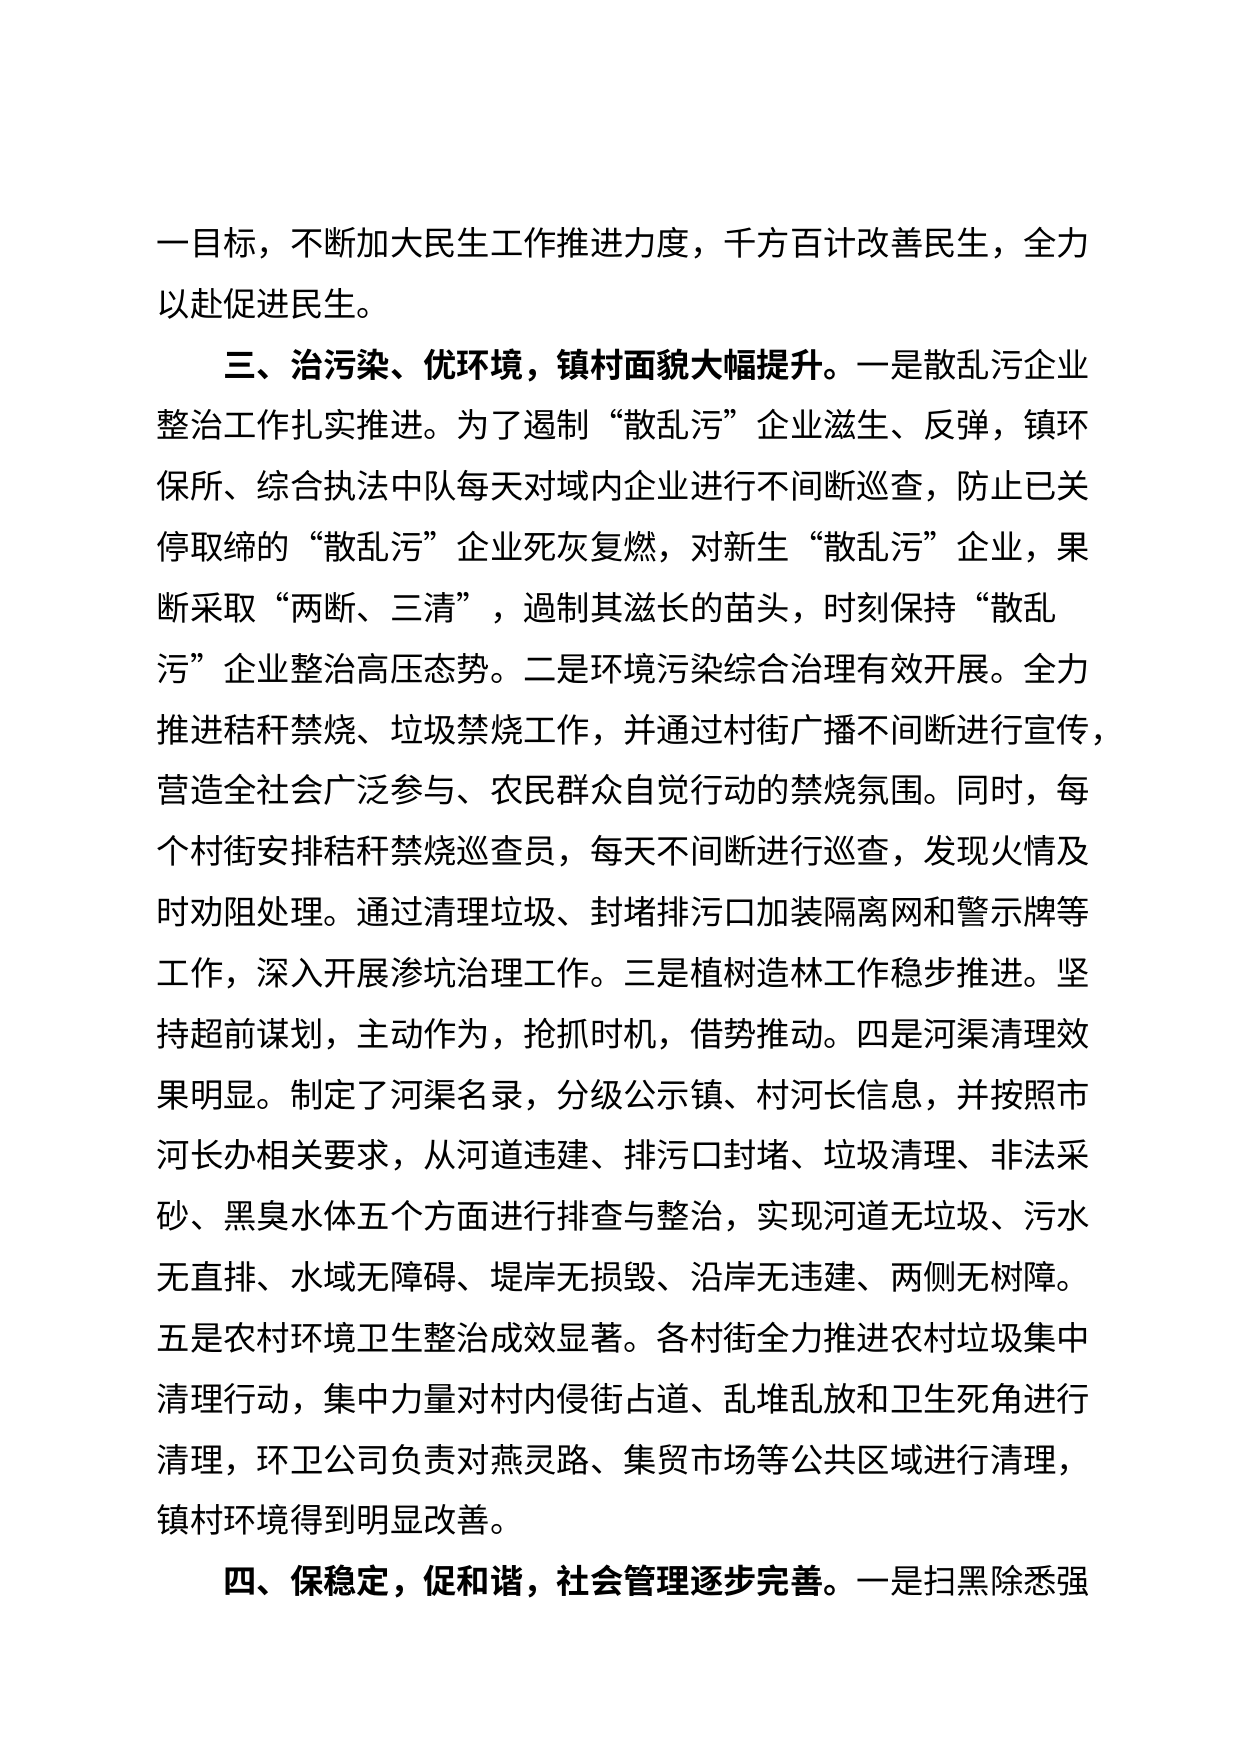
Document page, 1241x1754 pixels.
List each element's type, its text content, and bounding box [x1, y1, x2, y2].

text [156, 1545, 1104, 1606]
text 三、治污染、优环境，镇村面貌大幅提升。一是散乱污企业整治工作扎实推进。为了遏制“散乱污”企业滋生、反弹，镇环保所、综合执法中队每天对域内企业进行不间断巡查，防止已关停取缔的“散乱污”企业死灰复燃，对新生“散乱污”企业，果断采取“两断、三清”，過制其滋长的苗头，时刻保持“散乱污”企业整治高压态势。二是环境污染综合治理有效开展。全力推进秸秆禁烧、垃圾禁烧工作，并通过村街广播不间断进行宣传，营造全社会广泛参与、农民群众自觉行动的禁烧氛围。同时，每个村街安排秸秆禁烧巡查员，每天不间断进行巡查，发现火情及时劝阻处理。通过清理垃圾、封堵排污口加装隔离网和警示牌等工作，深入开展渗坑治理工作。三是植树造林工作稳步推进。坚持超前谋划，主动作为，抢抓时机，借势推动。四是河渠清理效果明显。制定了河渠名录，分级公示镇、村河长信息，并按照市河长办相关要求，从河道违建、排污口封堵、垃圾清理、非法采砂、黑臭水体五个方面进行排查与整治，实现河道无垃圾、污水无直排、水域无障碍、堤岸无损毁、沿岸无违建、两侧无树障。五是农村环境卫生整治成效显著。各村街全力推进农村垃圾集中清理行动，集中力量对村内侵街占道、乱堆乱放和卫生死角进行清理，环卫公司负责对燕灵路、集贸市场等公共区域进行清理，镇村环境得到明显改善。 [156, 328, 1104, 1545]
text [156, 207, 1104, 328]
